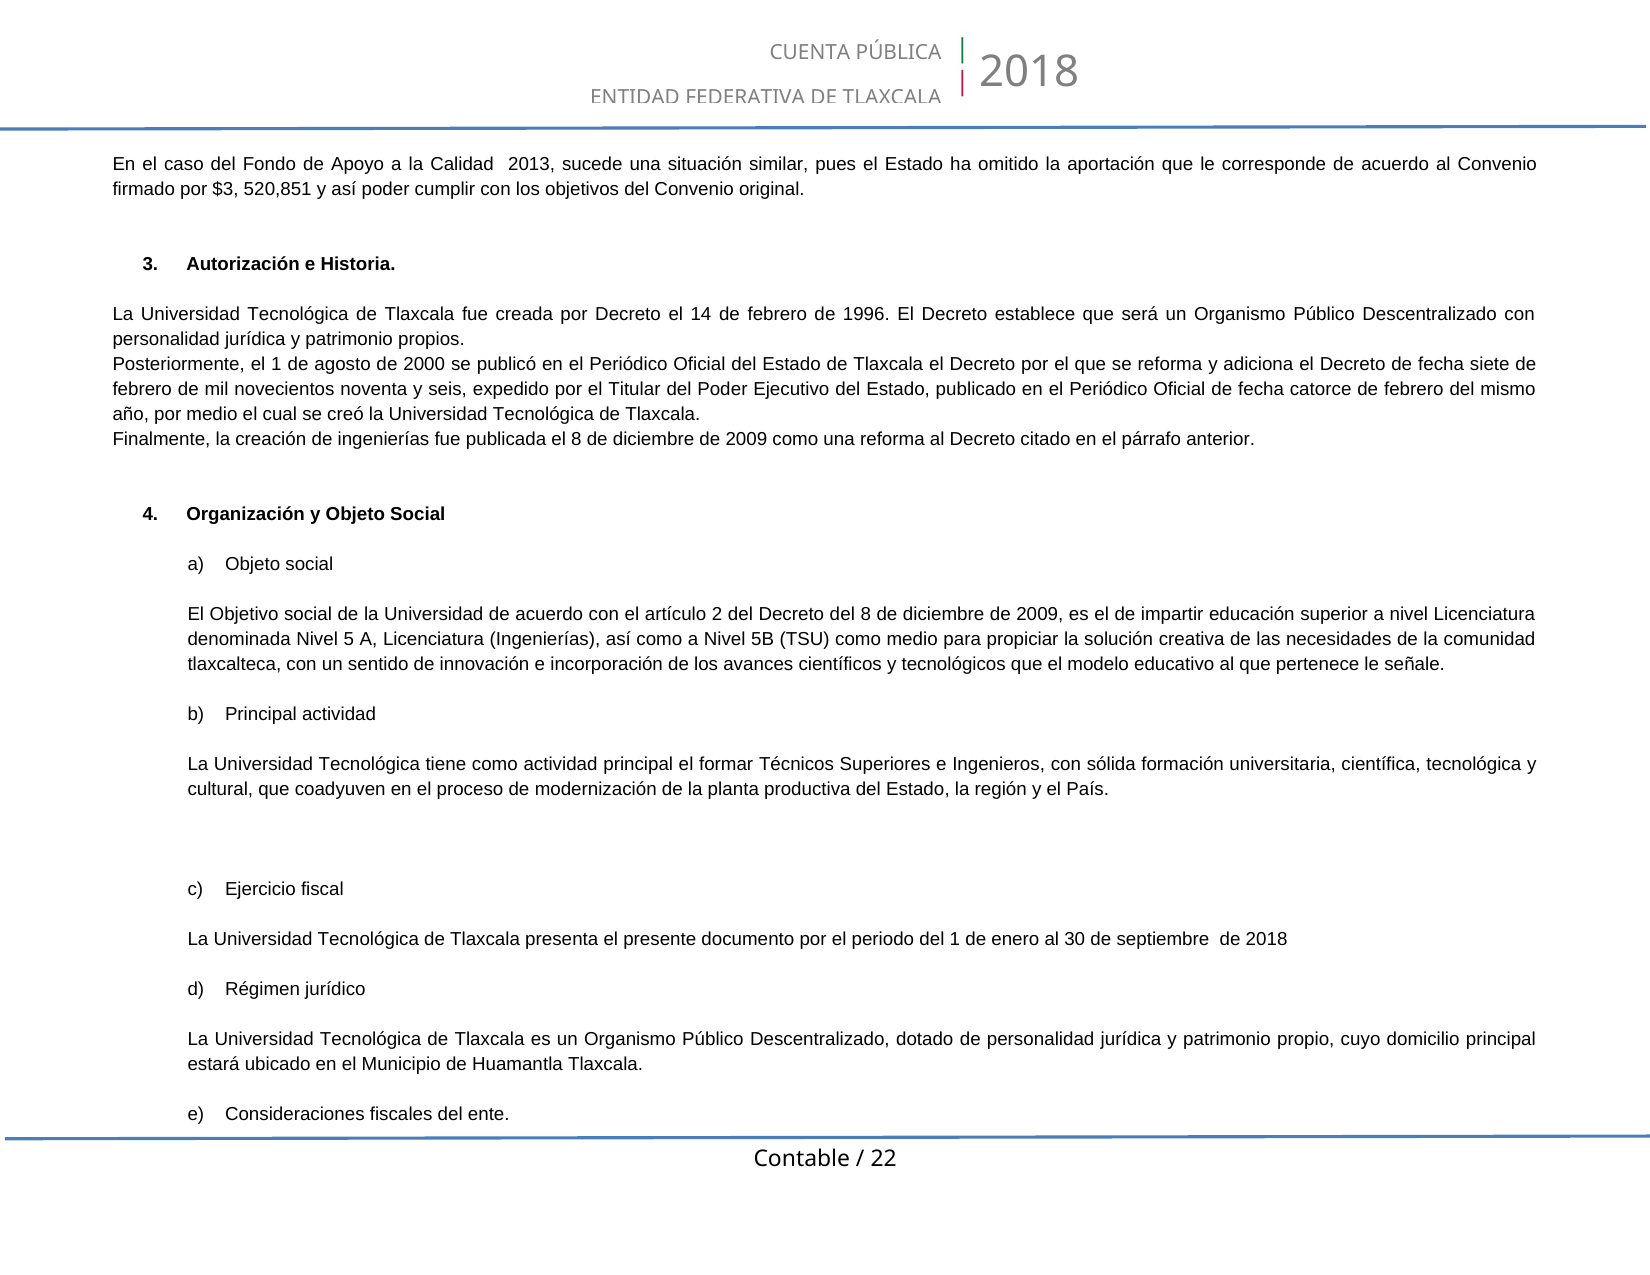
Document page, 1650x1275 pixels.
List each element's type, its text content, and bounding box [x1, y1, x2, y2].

picture [956, 28, 974, 100]
list Ejercicio fiscal [187, 875, 1538, 900]
list Autorización e Historia. [142, 250, 1538, 275]
list Consideraciones fiscales del ente. [187, 1100, 1538, 1125]
list Principal actividad [187, 700, 1538, 725]
text 4. Organización y Objeto Social [112, 500, 1538, 525]
text La Universidad Tecnológica de Tlaxcala presenta el presente documento por el periodo del 1 de enero al 30 de septiembre de 2018 [187, 925, 1538, 950]
text Finalmente, la creación de ingenierías fue publicada el 8 de diciembre de 2009 como una reforma al Decreto citado en el párrafo anterior. [112, 425, 1538, 450]
text La Universidad Tecnológica de Tlaxcala fue creada por Decreto el 14 de febrero de 1996. El Decreto establece que será un Organismo Público Descentralizado con personalidad jurídica y patrimonio propios. [112, 300, 1538, 350]
text Posteriormente, el 1 de agosto de 2000 se publicó en el Periódico Oficial del Estado de Tlaxcala el Decreto por el que se reforma y adiciona el Decreto de fecha siete de febrero de mil novecientos noventa y seis, expedido por el Titular del Poder Ejecutivo del Estado, publicado en el Periódico Oficial de fecha catorce de febrero del mismo año, por medio el cual se creó la Universidad Tecnológica de Tlaxcala. [112, 350, 1538, 425]
text En el caso del Fondo de Apoyo a la Calidad 2013, sucede una situación similar, pues el Estado ha omitido la aportación que le corresponde de acuerdo al Convenio firmado por $3, 520,851 y así poder cumplir con los objetivos del Convenio original. [112, 150, 1538, 200]
text La Universidad Tecnológica de Tlaxcala es un Organismo Público Descentralizado, dotado de personalidad jurídica y patrimonio propio, cuyo domicilio principal estará ubicado en el Municipio de Huamantla Tlaxcala. [187, 1025, 1538, 1075]
text El Objetivo social de la Universidad de acuerdo con el artículo 2 del Decreto del 8 de diciembre de 2009, es el de impartir educación superior a nivel Licenciatura denominada Nivel 5 A, Licenciatura (Ingenierías), así como a Nivel 5B (TSU) como medio para propiciar la solución creativa de las necesidades de la comunidad tlaxcalteca, con un sentido de innovación e incorporación de los avances científicos y tecnológicos que el modelo educativo al que pertenece le señale. [187, 600, 1538, 675]
text La Universidad Tecnológica tiene como actividad principal el formar Técnicos Superiores e Ingenieros, con sólida formación universitaria, científica, tecnológica y cultural, que coadyuven en el proceso de modernización de la planta productiva del Estado, la región y el País. [187, 750, 1538, 800]
list Régimen jurídico [187, 975, 1538, 1000]
list Objeto social [187, 550, 1538, 575]
